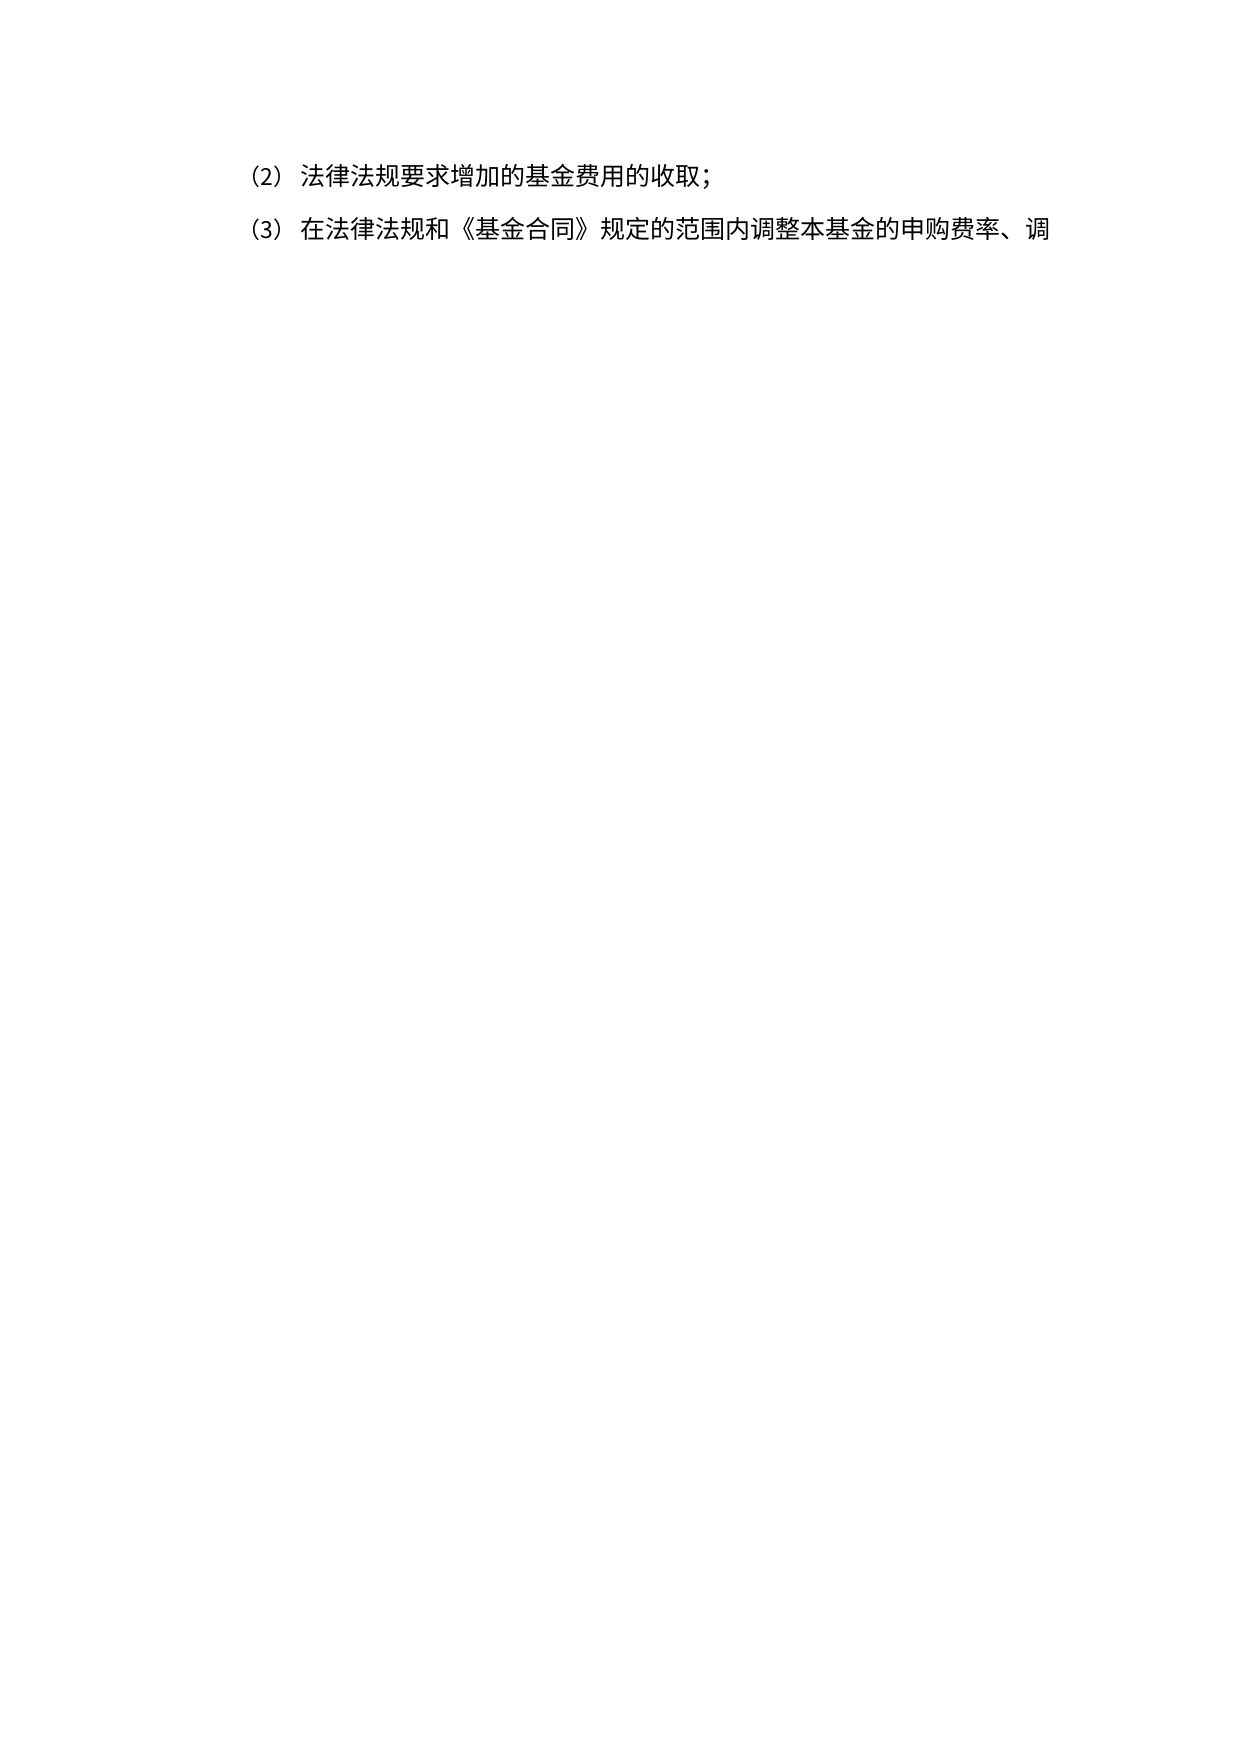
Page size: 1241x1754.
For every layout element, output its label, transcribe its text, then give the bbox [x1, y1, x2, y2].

list 法律法规要求增加的基金费用的收取； [237, 156, 1101, 192]
list 在法律法规和《基金合同》规定的范围内调整本基金的申购费率、调 [237, 209, 1101, 246]
